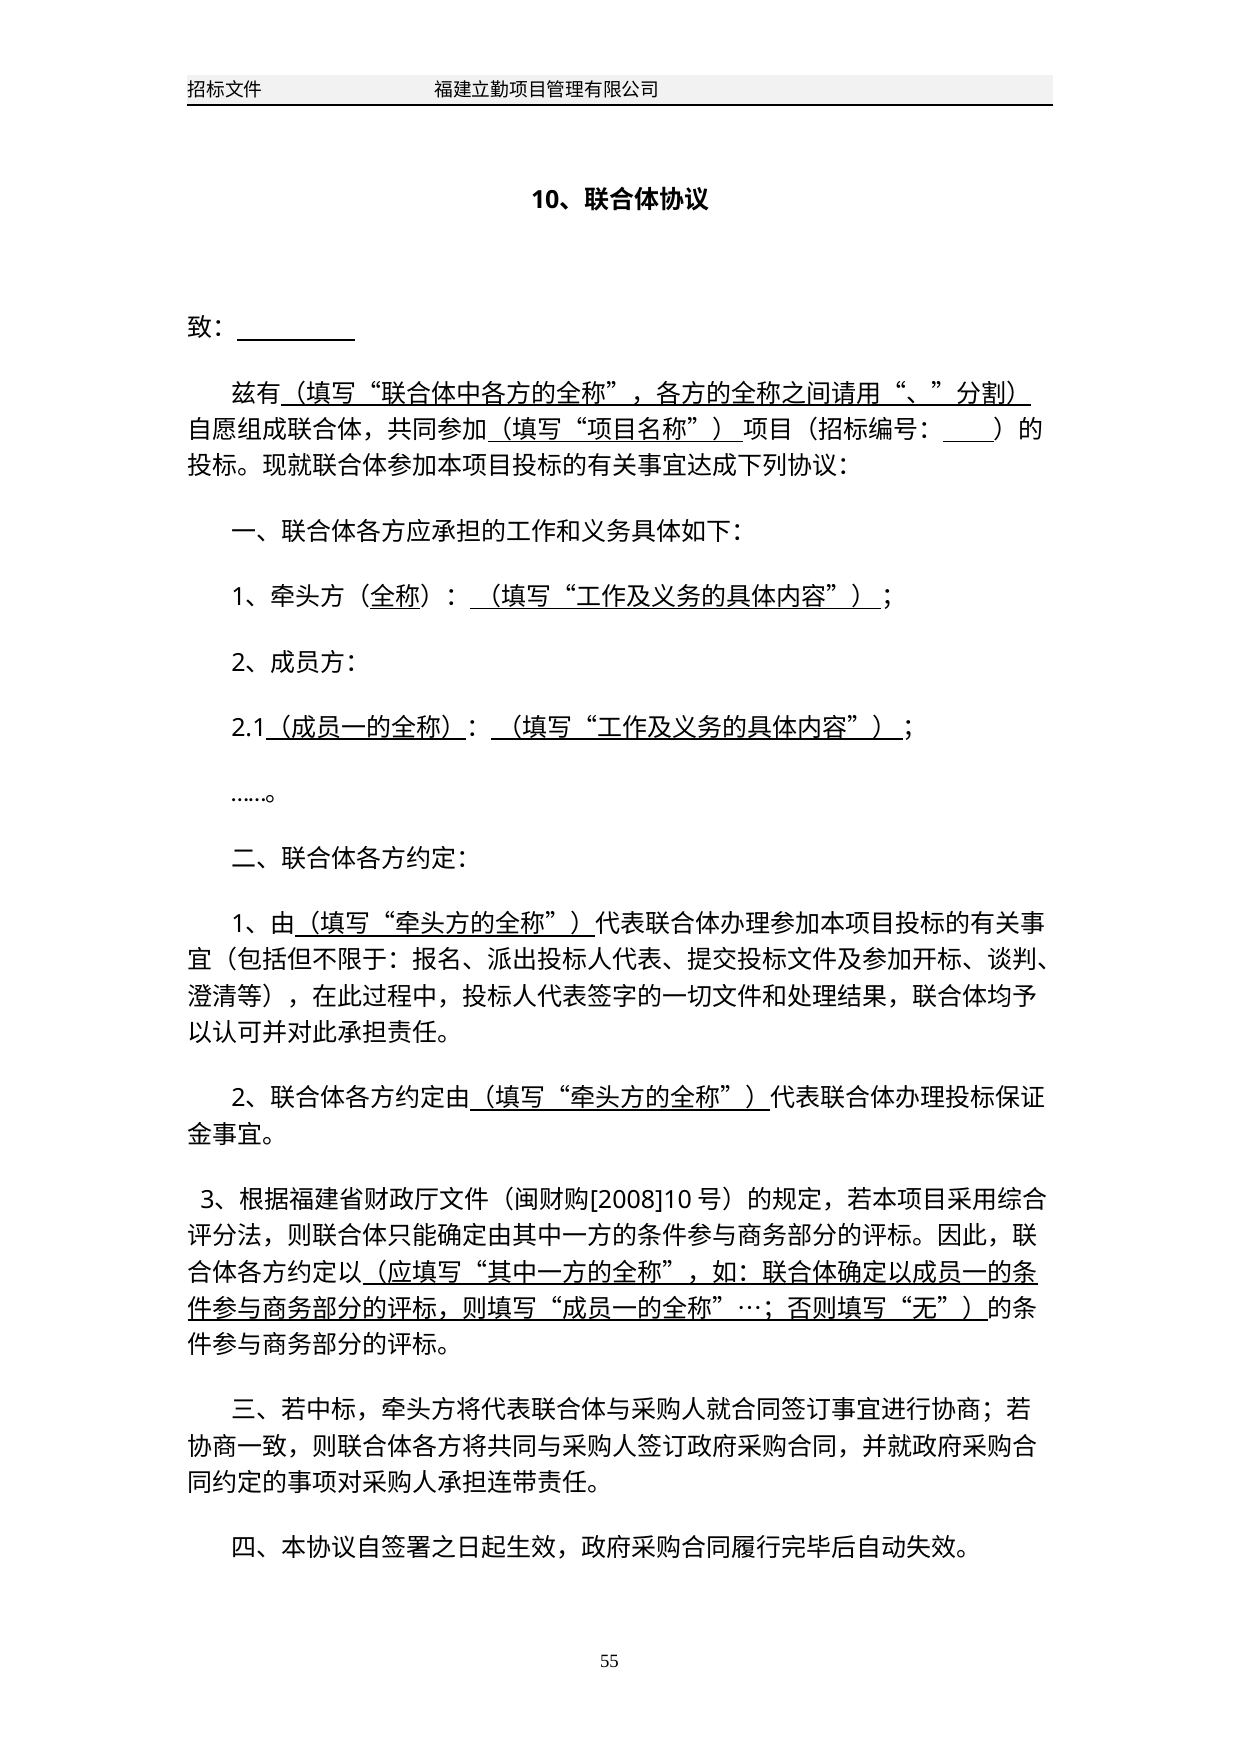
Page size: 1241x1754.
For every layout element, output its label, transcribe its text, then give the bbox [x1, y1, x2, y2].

text 10、联合体协议 [187, 179, 1053, 215]
text 致： [187, 308, 1053, 344]
text 三、若中标，牵头方将代表联合体与采购人就合同签订事宜进行协商；若协商一致，则联合体各方将共同与采购人签订政府采购合同，并就政府采购合同约定的事项对采购人承担连带责任。 [187, 1390, 1053, 1499]
text 兹有（填写“联合体中各方的全称”，各方的全称之间请用“、”分割）自愿组成联合体，共同参加（填写“项目名称”） 项目（招标编号： ）的投标。现就联合体参加本项目投标的有关事宜达成下列协议： [187, 373, 1053, 482]
text 2.1（成员一的全称）： （填写“工作及义务的具体内容”） ； [187, 707, 1053, 744]
text 1、由（填写“牵头方的全称”）代表联合体办理参加本项目投标的有关事宜（包括但不限于：报名、派出投标人代表、提交投标文件及参加开标、谈判、澄清等），在此过程中，投标人代表签字的一切文件和处理结果，联合体均予以认可并对此承担责任。 [187, 904, 1053, 1049]
text 四、本协议自签署之日起生效，政府采购合同履行完毕后自动失效。 [187, 1528, 1053, 1564]
text 3、根据福建省财政厅文件（闽财购[2008]10号）的规定，若本项目采用综合评分法，则联合体只能确定由其中一方的条件参与商务部分的评标。因此，联合体各方约定以（应填写“其中一方的全称”，如：联合体确定以成员一的条件参与商务部分的评标，则填写“成员一的全称”…；否则填写“无”）的条件参与商务部分的评标。 [187, 1179, 1053, 1361]
text ……。 [187, 773, 1053, 809]
text 二、联合体各方约定： [187, 838, 1053, 874]
text 2、联合体各方约定由（填写“牵头方的全称”）代表联合体办理投标保证金事宜。 [187, 1078, 1053, 1150]
text 1、牵头方（全称）： （填写“工作及义务的具体内容”） ； [187, 577, 1053, 613]
text 一、联合体各方应承担的工作和义务具体如下： [187, 511, 1053, 547]
text 2、成员方： [187, 642, 1053, 678]
